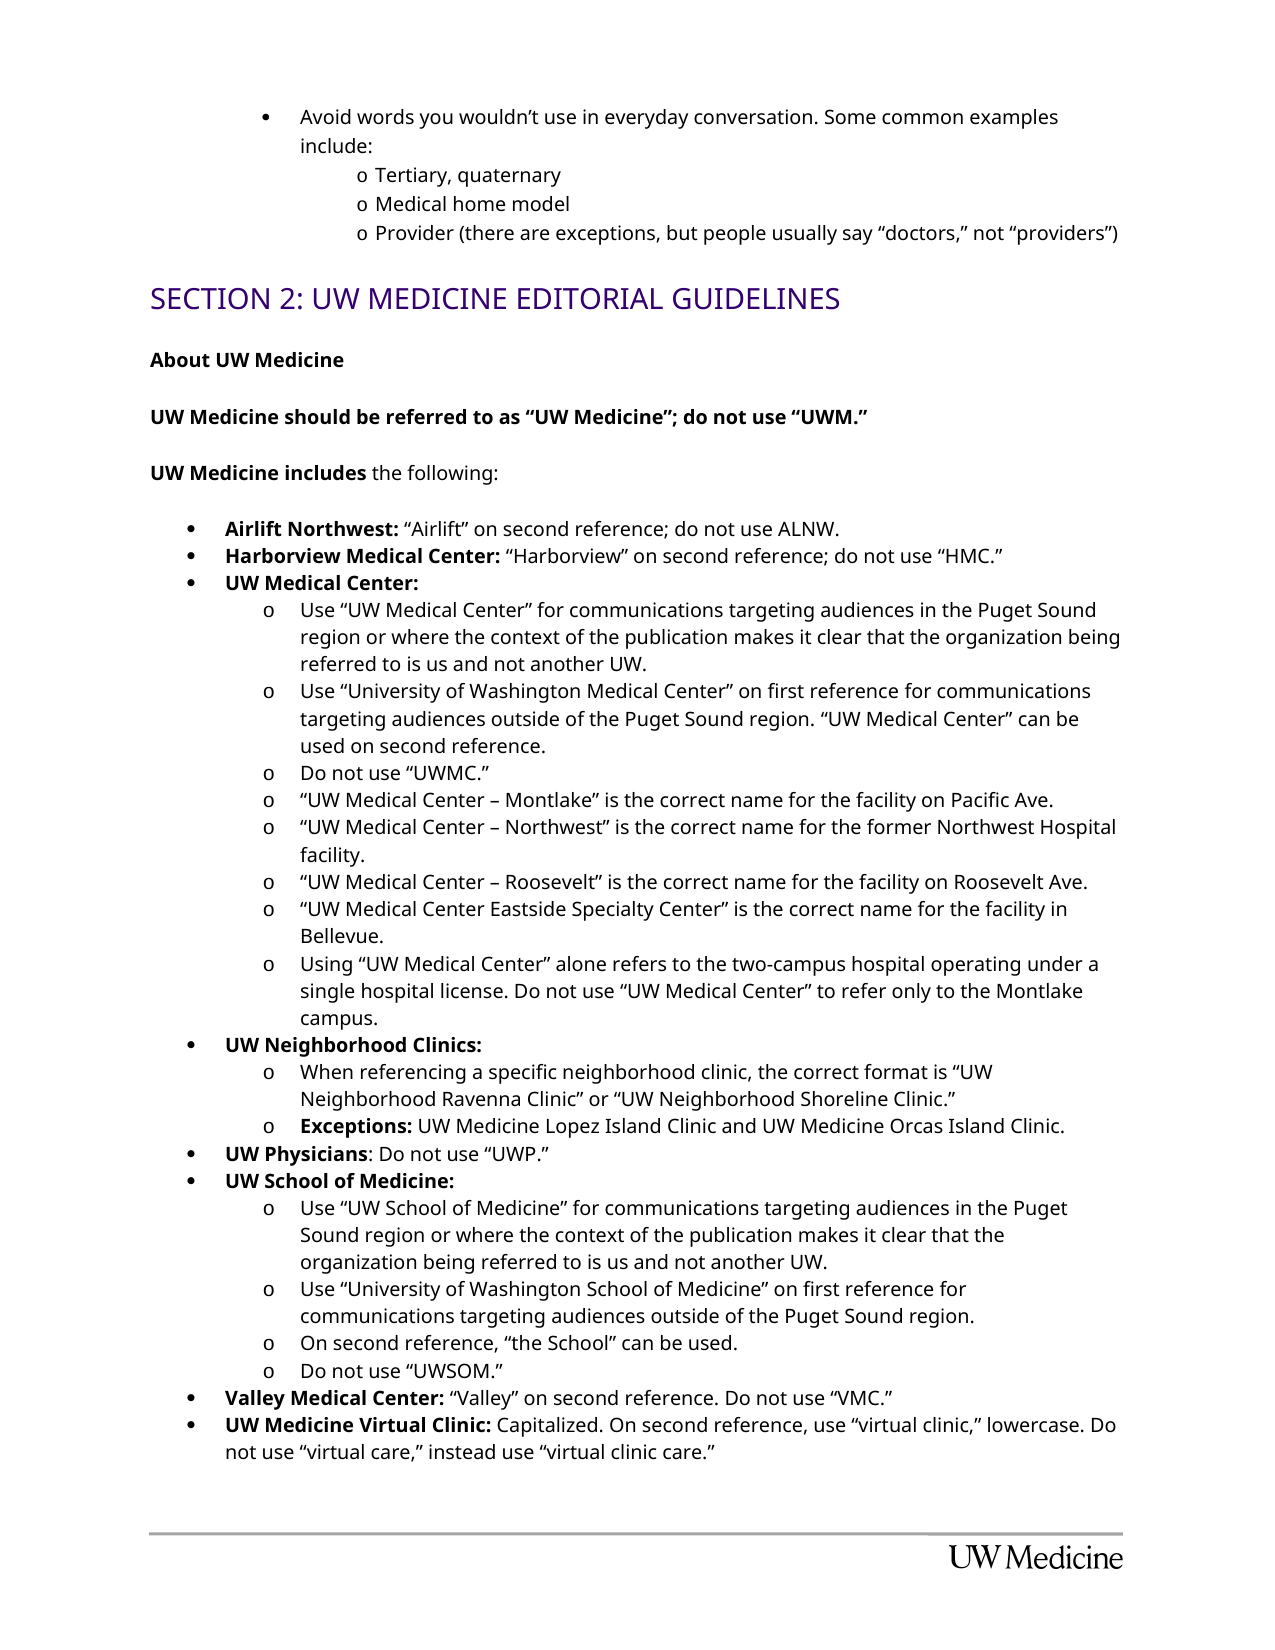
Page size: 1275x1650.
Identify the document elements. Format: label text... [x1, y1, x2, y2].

list Use “UW School of Medicine” for communications targeting audiences in the Puget Sound region or where the context of the publication makes it clear that the organization being referred to is us and not another UW. [262, 1194, 1125, 1275]
list Exceptions: UW Medicine Lopez Island Clinic and UW Medicine Orcas Island Clinic. [262, 1112, 1125, 1140]
list When referencing a specific neighborhood clinic, the correct format is “UW Neighborhood Ravenna Clinic” or “UW Neighborhood Shoreline Clinic.” [262, 1058, 1125, 1112]
list UW Medicine Virtual Clinic: Capitalized. On second reference, use “virtual clinic,” lowercase. Do not use “virtual care,” instead use “virtual clinic care.” [187, 1411, 1125, 1465]
text UW Medicine should be referred to as “UW Medicine”; do not use “UWM.” [150, 403, 1125, 430]
list “UW Medical Center – Northwest” is the correct name for the former Northwest Hospital facility. [262, 814, 1125, 868]
text UW Medicine includes the following: [150, 459, 1125, 486]
list Avoid words you wouldn’t use in everyday conversation. Some common examples include: [262, 103, 1125, 159]
list Use “UW Medical Center” for communications targeting audiences in the Puget Sound region or where the context of the publication makes it clear that the organization being referred to is us and not another UW. [262, 596, 1125, 677]
list Do not use “UWMC.” [262, 759, 1125, 786]
list Do not use “UWSOM.” [262, 1357, 1125, 1384]
list Valley Medical Center: “Valley” on second reference. Do not use “VMC.” [187, 1384, 1125, 1411]
text About UW Medicine [150, 347, 1125, 374]
list Provider (there are exceptions, but people usually say “doctors,” not “providers”) [356, 219, 1125, 247]
list Using “UW Medical Center” alone refers to the two-campus hospital operating under a single hospital license. Do not use “UW Medical Center” to refer only to the Montlake campus. [262, 950, 1125, 1031]
list UW Physicians: Do not use “UWP.” [187, 1140, 1125, 1167]
list Tertiary, quaternary [356, 161, 1125, 188]
list Harborview Medical Center: “Harborview” on second reference; do not use “HMC.” [187, 542, 1125, 569]
list “UW Medical Center – Roosevelt” is the correct name for the facility on Roosevelt Ave. [262, 868, 1125, 895]
list Use “University of Washington School of Medicine” on first reference for communications targeting audiences outside of the Puget Sound region. [262, 1275, 1125, 1329]
list Airlift Northwest: “Airlift” on second reference; do not use ALNW. [187, 515, 1125, 542]
text Section 2: UW Medicine Editorial Guidelines [150, 278, 1125, 318]
list Medical home model [356, 190, 1125, 217]
list UW Neighborhood Clinics: [187, 1031, 1125, 1058]
list UW School of Medicine: [187, 1167, 1125, 1194]
list Use “University of Washington Medical Center” on first reference for communications targeting audiences outside of the Puget Sound region. “UW Medical Center” can be used on second reference. [262, 677, 1125, 759]
list On second reference, “the School” can be used. [262, 1329, 1125, 1357]
picture [949, 1545, 1123, 1569]
list UW Medical Center: [187, 569, 1125, 596]
list “UW Medical Center – Montlake” is the correct name for the facility on Pacific Ave. [262, 786, 1125, 814]
list “UW Medical Center Eastside Specialty Center” is the correct name for the facility in Bellevue. [262, 895, 1125, 950]
